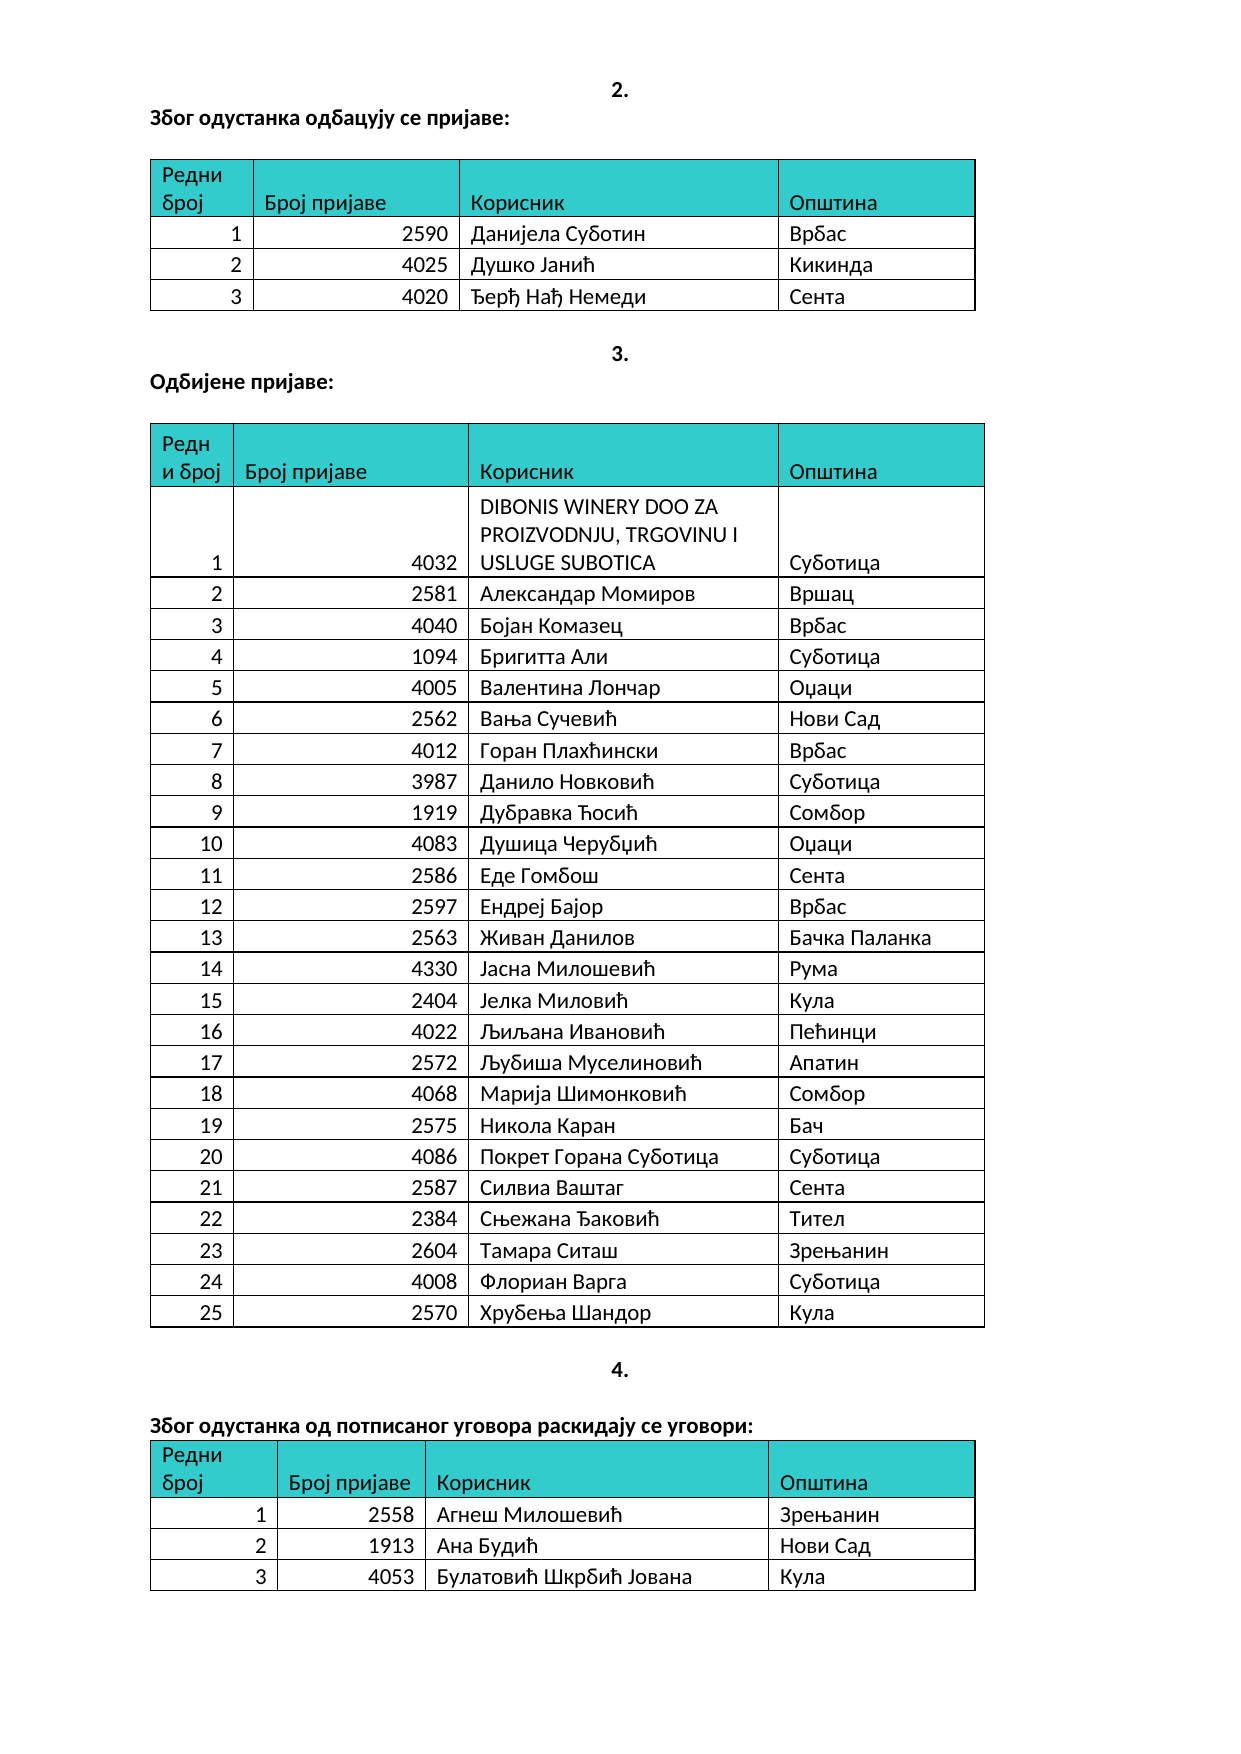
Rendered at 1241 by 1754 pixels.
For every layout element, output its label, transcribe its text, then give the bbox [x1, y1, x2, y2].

table_cell 6 [151, 703, 233, 733]
table_header Редни број [151, 1441, 277, 1497]
table_cell Душица Черубџић [469, 828, 778, 858]
table_cell 1094 [234, 640, 468, 670]
table_cell 4040 [234, 609, 468, 639]
table_header Број пријаве [278, 1441, 425, 1497]
table_cell 2604 [234, 1234, 468, 1264]
table_cell Бач [779, 1109, 984, 1139]
table_cell Зрењанин [779, 1234, 984, 1264]
table_cell Врбас [779, 217, 974, 247]
table_cell Никола Каран [469, 1109, 778, 1139]
table_cell 20 [151, 1140, 233, 1170]
table_cell 2558 [278, 1498, 425, 1528]
table_cell Кула [769, 1560, 974, 1590]
table_cell 2 [151, 1529, 277, 1559]
table_header Општина [779, 424, 984, 486]
table_cell 9 [151, 796, 233, 826]
table_cell Марија Шимонковић [469, 1078, 778, 1108]
table_cell 11 [151, 859, 233, 889]
table_cell Сомбор [779, 1078, 984, 1108]
table_cell 4053 [278, 1560, 425, 1590]
table_cell 25 [151, 1296, 233, 1326]
table_cell 1913 [278, 1529, 425, 1559]
table_cell 2590 [254, 217, 459, 247]
table_cell Вања Сучевић [469, 703, 778, 733]
table_cell 4022 [234, 1015, 468, 1045]
table_cell DIBONIS WINERY DOO ZA PROIZVODNJU, TRGOVINU I USLUGE SUBOTICA [469, 487, 778, 576]
table_cell Ана Будић [426, 1529, 768, 1559]
table_cell Хрубења Шандор [469, 1296, 778, 1326]
table_cell Флориан Варга [469, 1265, 778, 1295]
table_cell Јелка Миловић [469, 984, 778, 1014]
table_cell 4008 [234, 1265, 468, 1295]
table_cell 23 [151, 1234, 233, 1264]
table_header Редни број [151, 160, 253, 216]
table_cell 21 [151, 1171, 233, 1201]
table_cell Љиљана Ивановић [469, 1015, 778, 1045]
table_cell Суботица [779, 640, 984, 670]
table_cell 12 [151, 890, 233, 920]
table_cell 2597 [234, 890, 468, 920]
table_cell Кикинда [779, 249, 974, 279]
table_cell Булатовић Шкрбић Јована [426, 1560, 768, 1590]
table_cell Кула [779, 1296, 984, 1326]
table_cell Живан Данилов [469, 921, 778, 951]
table_cell Сента [779, 1171, 984, 1201]
table_cell Сента [779, 280, 974, 310]
table_cell 2384 [234, 1203, 468, 1233]
table_cell Врбас [779, 734, 984, 764]
table_cell Тамара Ситаш [469, 1234, 778, 1264]
table_cell 4330 [234, 953, 468, 983]
table_header Општина [779, 160, 974, 216]
table_cell 4005 [234, 671, 468, 701]
table_cell 2 [151, 249, 253, 279]
table_header Редни број [151, 424, 233, 486]
table_cell Врбас [779, 609, 984, 639]
table_cell Горан Плахћински [469, 734, 778, 764]
table_cell 18 [151, 1078, 233, 1108]
table_header Корисник [460, 160, 778, 216]
table_cell 16 [151, 1015, 233, 1045]
table_cell Бригитта Али [469, 640, 778, 670]
table_cell Силвиа Ваштаг [469, 1171, 778, 1201]
table_cell Ђерђ Нађ Немеди [460, 280, 778, 310]
table_cell 2562 [234, 703, 468, 733]
text Одбијене пријаве: [150, 367, 1090, 395]
table_cell 2404 [234, 984, 468, 1014]
table_cell 3 [151, 1560, 277, 1590]
table_header Корисник [426, 1441, 768, 1497]
table_cell Валентина Лончар [469, 671, 778, 701]
table_cell 15 [151, 984, 233, 1014]
table_cell 1919 [234, 796, 468, 826]
table_cell Суботица [779, 1265, 984, 1295]
text 3. [150, 339, 1090, 367]
table_cell Тител [779, 1203, 984, 1233]
table_cell Нови Сад [779, 703, 984, 733]
table_cell Оџаци [779, 671, 984, 701]
table_cell Суботица [779, 765, 984, 795]
table_cell Вршац [779, 578, 984, 608]
table_header Корисник [469, 424, 778, 486]
table_cell 2587 [234, 1171, 468, 1201]
table_cell Александар Момиров [469, 578, 778, 608]
table_cell 22 [151, 1203, 233, 1233]
table_cell 3987 [234, 765, 468, 795]
table_cell 17 [151, 1046, 233, 1076]
table_cell Еде Гомбош [469, 859, 778, 889]
table_cell 24 [151, 1265, 233, 1295]
table_cell 4012 [234, 734, 468, 764]
table_cell 19 [151, 1109, 233, 1139]
table_cell 2572 [234, 1046, 468, 1076]
table_cell Оџаци [779, 828, 984, 858]
table_cell 2581 [234, 578, 468, 608]
table_cell 2570 [234, 1296, 468, 1326]
table_cell 2 [151, 578, 233, 608]
table_cell 2575 [234, 1109, 468, 1139]
table_cell Јасна Милошевић [469, 953, 778, 983]
table_cell 4068 [234, 1078, 468, 1108]
table_cell 14 [151, 953, 233, 983]
table_cell Данило Новковић [469, 765, 778, 795]
table_cell Пећинци [779, 1015, 984, 1045]
table_cell Данијела Суботин [460, 217, 778, 247]
table_cell 1 [151, 217, 253, 247]
table_cell Душко Јанић [460, 249, 778, 279]
table_cell 8 [151, 765, 233, 795]
table_cell Љубиша Муселиновић [469, 1046, 778, 1076]
text Због одустанка одбацују се пријаве: [150, 103, 1090, 131]
text 4. [150, 1355, 1090, 1383]
table_header Број пријаве [254, 160, 459, 216]
table_cell 4083 [234, 828, 468, 858]
table_cell 1 [151, 1498, 277, 1528]
table_cell Рума [779, 953, 984, 983]
table_cell Ендреј Бајор [469, 890, 778, 920]
table_cell 2586 [234, 859, 468, 889]
table_cell 4 [151, 640, 233, 670]
table_cell 1 [151, 487, 233, 576]
table_cell Суботица [779, 1140, 984, 1170]
table_cell Сњежана Ђаковић [469, 1203, 778, 1233]
table_cell 4032 [234, 487, 468, 576]
table_cell Агнеш Милошевић [426, 1498, 768, 1528]
table_cell Сента [779, 859, 984, 889]
table_cell 10 [151, 828, 233, 858]
table_cell 2563 [234, 921, 468, 951]
table_cell Нови Сад [769, 1529, 974, 1559]
table_header Општина [769, 1441, 974, 1497]
table_cell Суботица [779, 487, 984, 576]
table_cell 7 [151, 734, 233, 764]
table_cell Зрењанин [769, 1498, 974, 1528]
table_cell 4020 [254, 280, 459, 310]
table_cell 3 [151, 609, 233, 639]
table_cell Бачка Паланка [779, 921, 984, 951]
table_cell 4086 [234, 1140, 468, 1170]
text Због одустанка од потписаног уговора раскидају се уговори: [150, 1411, 1090, 1439]
table_cell Врбас [779, 890, 984, 920]
table_cell 13 [151, 921, 233, 951]
table_header Број пријаве [234, 424, 468, 486]
table_cell Бојан Комазец [469, 609, 778, 639]
table_cell 4025 [254, 249, 459, 279]
text 2. [150, 75, 1090, 103]
table_cell Дубравка Ћосић [469, 796, 778, 826]
table_cell Покрет Горана Суботица [469, 1140, 778, 1170]
table_cell 5 [151, 671, 233, 701]
table_cell Сомбор [779, 796, 984, 826]
table_cell Кула [779, 984, 984, 1014]
table_cell Апатин [779, 1046, 984, 1076]
table_cell 3 [151, 280, 253, 310]
